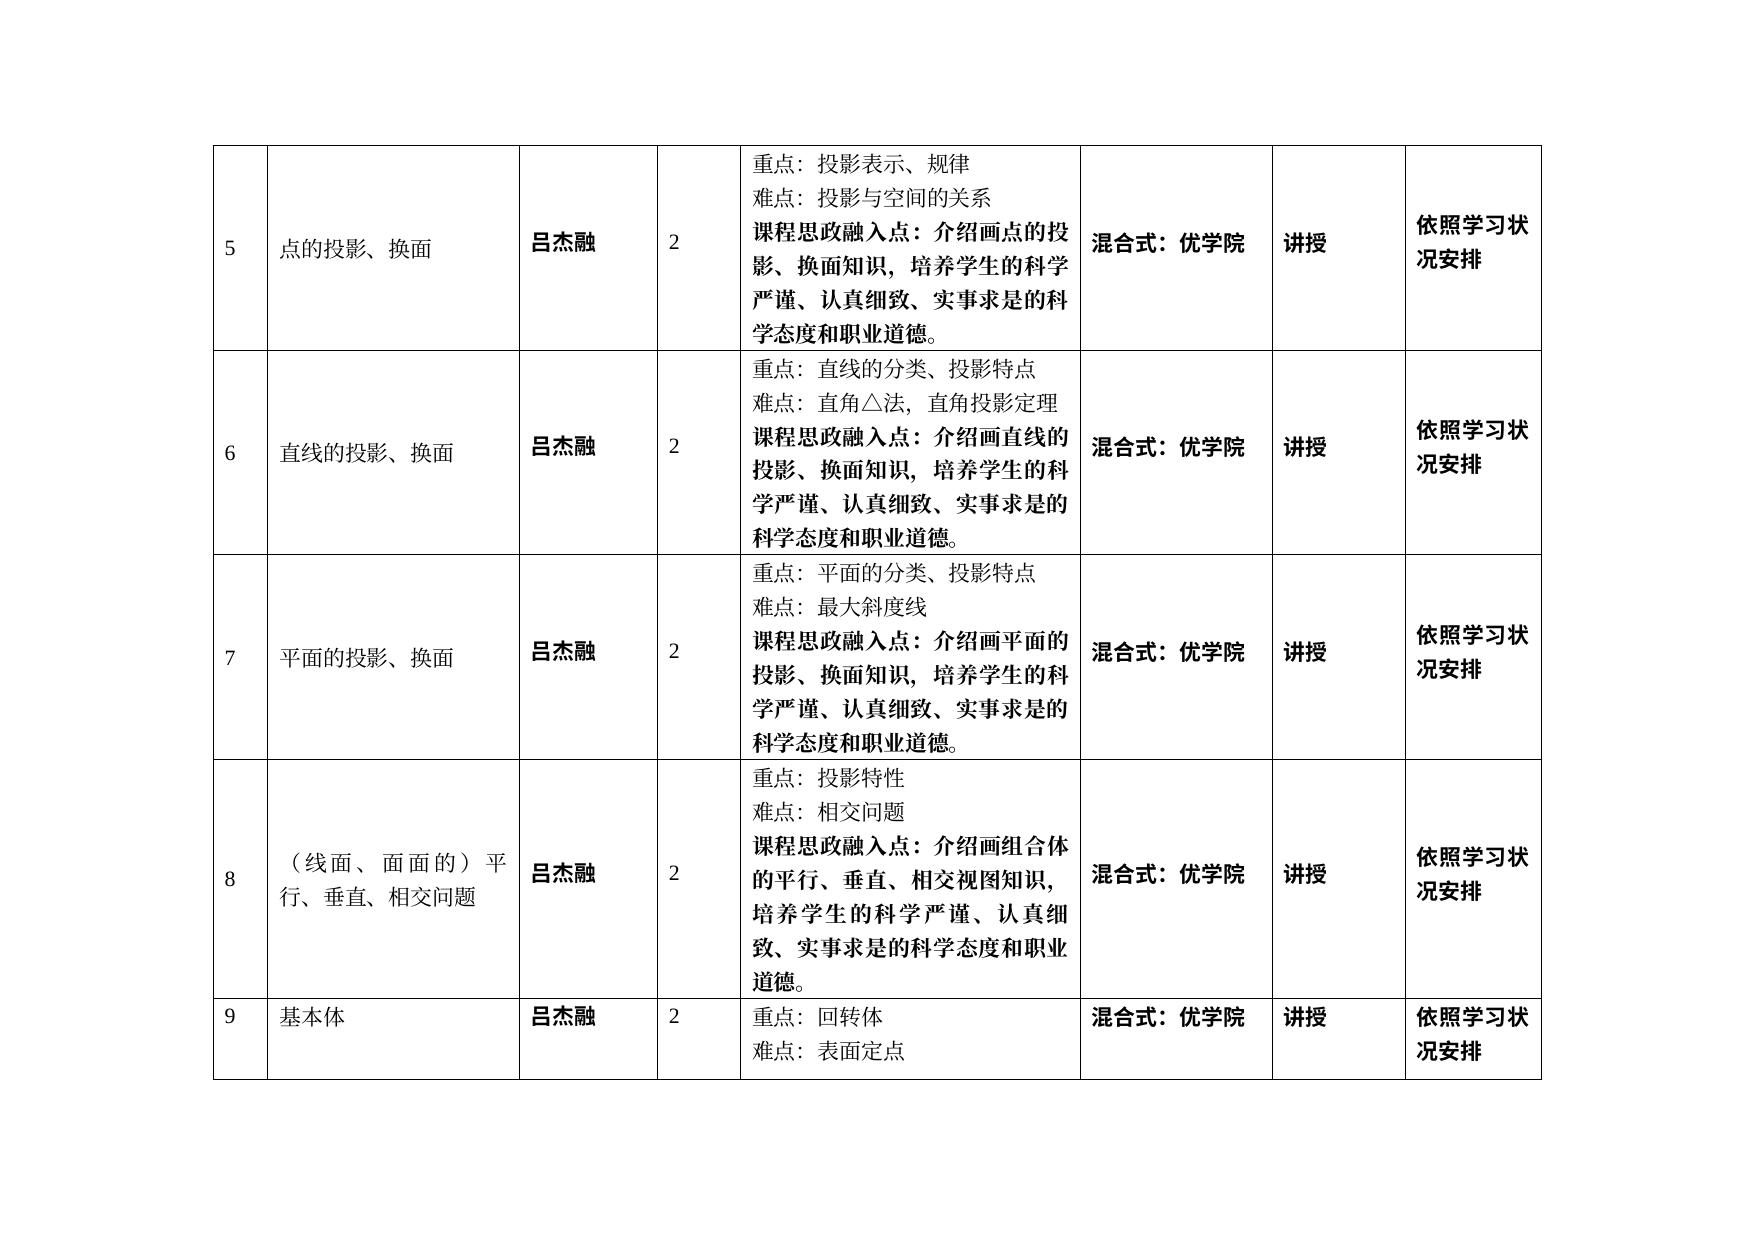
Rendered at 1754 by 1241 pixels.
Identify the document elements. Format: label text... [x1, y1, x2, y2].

table_cell 讲授 [1273, 760, 1405, 998]
table_cell 2 [658, 760, 740, 998]
table_cell 2 [658, 999, 740, 1079]
table_cell 依照学习状况安排 [1406, 760, 1541, 998]
table_cell 依照学习状况安排 [1406, 146, 1541, 349]
table_cell （线面、面面的）平行、垂直、相交问题 [268, 760, 519, 998]
table_cell 9 [214, 999, 267, 1079]
table_cell 混合式：优学院 [1081, 760, 1272, 998]
table_cell 吕杰融 [520, 760, 657, 998]
table_cell 依照学习状况安排 [1406, 351, 1541, 554]
table_cell 重点：投影表示、规律 难点：投影与空间的关系 课程思政融入点：介绍画点的投影、换面知识，培养学生的科学严谨、认真细致、实事求是的科学态度和职业道德。 [741, 146, 1080, 349]
table_cell 7 [214, 555, 267, 759]
table_cell 点的投影、换面 [268, 146, 519, 349]
table_cell 依照学习状况安排 [1406, 999, 1541, 1079]
table_cell 基本体 [268, 999, 519, 1079]
table_cell 吕杰融 [520, 351, 657, 554]
table_cell 依照学习状况安排 [1406, 555, 1541, 759]
table_cell 8 [214, 760, 267, 998]
table_cell 讲授 [1273, 351, 1405, 554]
table_cell 重点：直线的分类、投影特点 难点：直角△法，直角投影定理 课程思政融入点：介绍画直线的投影、换面知识，培养学生的科学严谨、认真细致、实事求是的科学态度和职业道德。 [741, 351, 1080, 554]
table_cell 平面的投影、换面 [268, 555, 519, 759]
table_cell 吕杰融 [520, 146, 657, 349]
table_cell 重点：平面的分类、投影特点 难点：最大斜度线 课程思政融入点：介绍画平面的投影、换面知识，培养学生的科学严谨、认真细致、实事求是的科学态度和职业道德。 [741, 555, 1080, 759]
table_cell 直线的投影、换面 [268, 351, 519, 554]
table_cell 讲授 [1273, 146, 1405, 349]
table_cell 2 [658, 555, 740, 759]
table_cell 5 [214, 146, 267, 349]
table_cell 重点：投影特性 难点：相交问题 课程思政融入点：介绍画组合体的平行、垂直、相交视图知识，培养学生的科学严谨、认真细致、实事求是的科学态度和职业道德。 [741, 760, 1080, 998]
table_cell 2 [658, 351, 740, 554]
table_cell 混合式：优学院 [1081, 555, 1272, 759]
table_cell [741, 999, 1080, 1079]
table_cell 吕杰融 [520, 555, 657, 759]
table_cell 混合式：优学院 [1081, 999, 1272, 1079]
table_cell 吕杰融 [520, 999, 657, 1079]
table_cell 混合式：优学院 [1081, 351, 1272, 554]
table_cell 6 [214, 351, 267, 554]
table_cell 2 [658, 146, 740, 349]
table_cell 讲授 [1273, 555, 1405, 759]
table_cell 讲授 [1273, 999, 1405, 1079]
table_cell 混合式：优学院 [1081, 146, 1272, 349]
